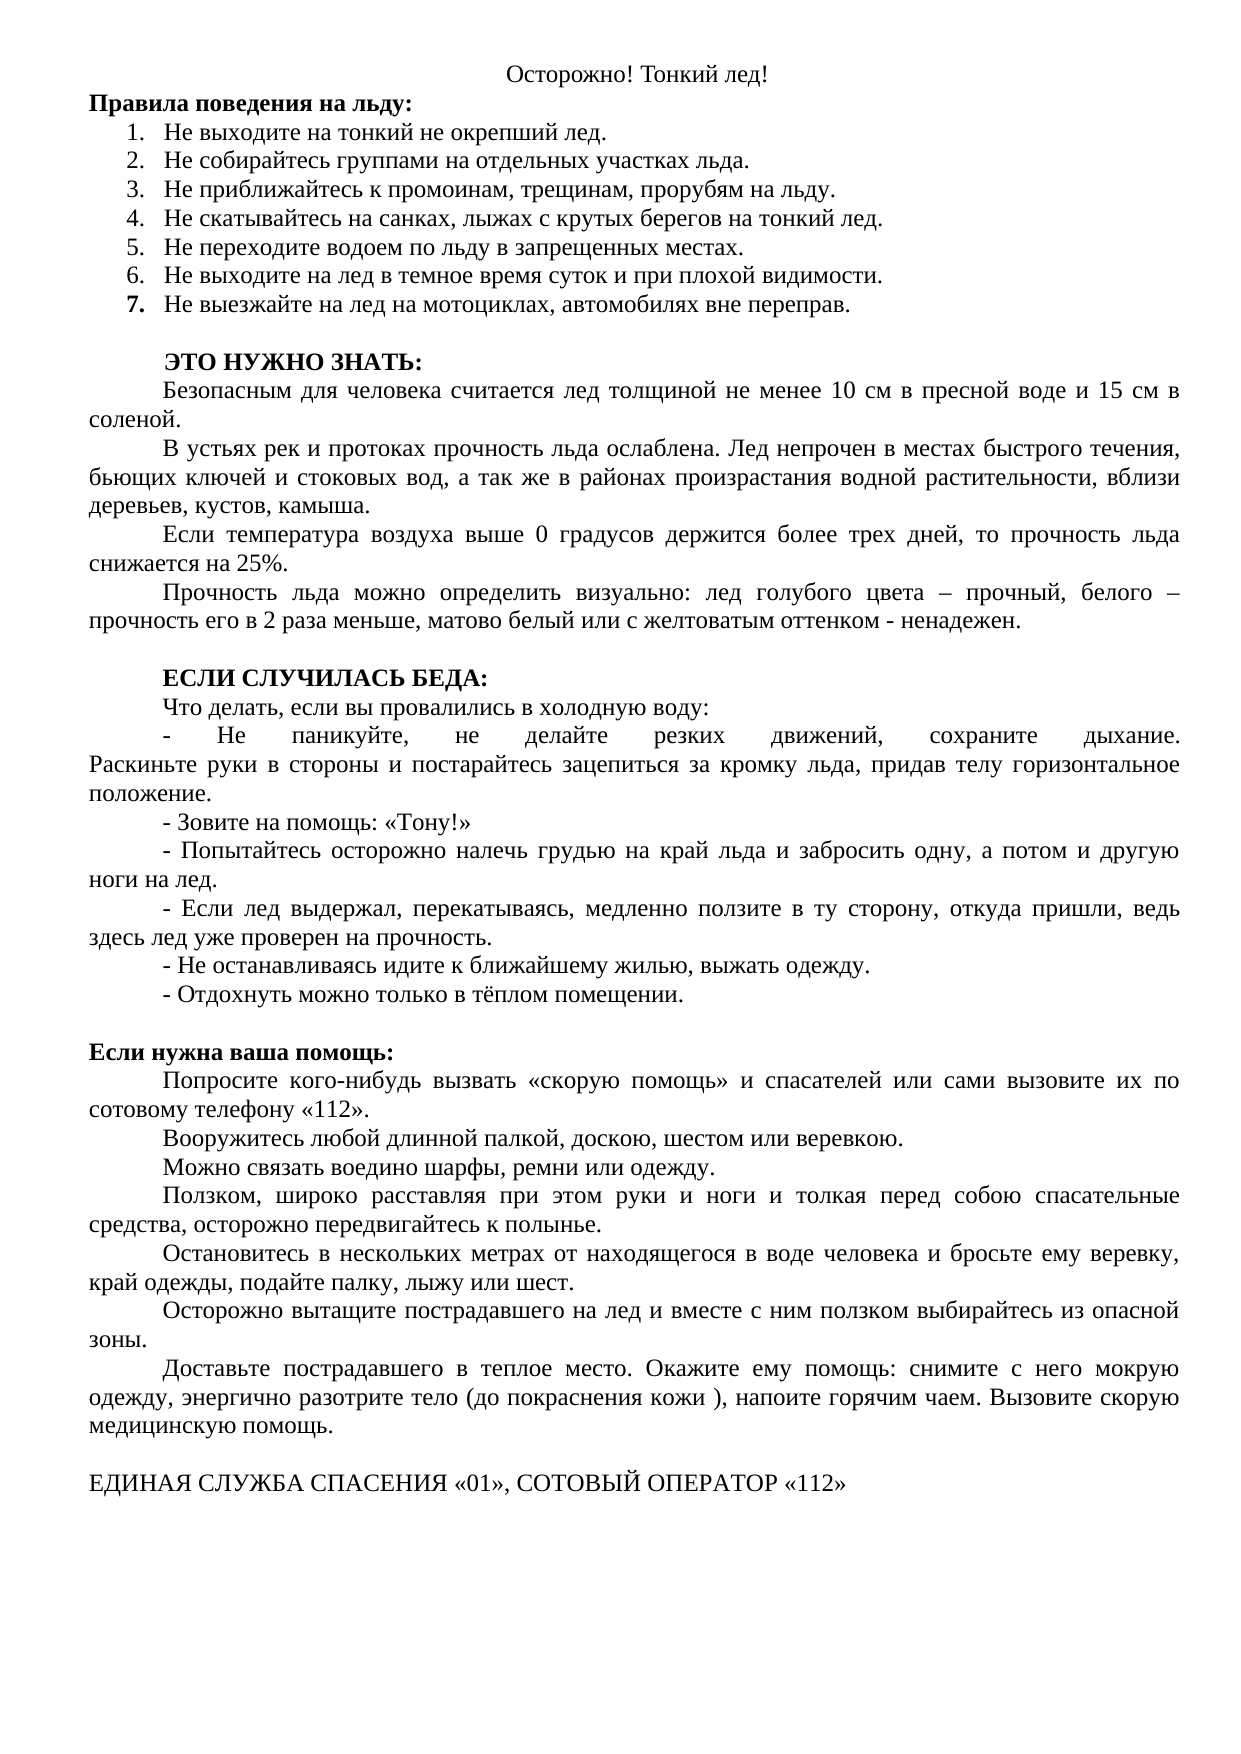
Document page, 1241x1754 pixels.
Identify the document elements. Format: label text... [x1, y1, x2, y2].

list Не выходите на лед в темное время суток и при плохой видимости. [126, 260, 1181, 289]
text - Не останавливаясь идите к ближайшему жилью, выжать одежду. [89, 950, 1181, 979]
text - Зовите на помощь: «Тону!» [89, 807, 1181, 835]
text Осторожно вытащите пострадавшего на лед и вместе с ним ползком выбирайтесь из опасной зоны. [89, 1295, 1181, 1353]
text Попросите кого-нибудь вызвать «скорую помощь» и спасателей или сами вызовите их по сотовому телефону «112». [89, 1065, 1181, 1123]
text Ползком, широко расставляя при этом руки и ноги и толкая перед собою спасательные средства, осторожно передвигайтесь к полынье. [89, 1180, 1181, 1238]
text Можно связать воедино шарфы, ремни или одежду. [89, 1152, 1181, 1180]
list Не выезжайте на лед на мотоциклах, автомобилях вне переправ. [126, 289, 1181, 318]
text - Отдохнуть можно только в тёплом помещении. [89, 979, 1181, 1008]
text ЕСЛИ СЛУЧИЛАСЬ БЕДА: [162, 634, 1181, 692]
text Остановитесь в нескольких метрах от находящегося в воде человека и бросьте ему веревку, край одежды, подайте палку, лыжу или шест. [89, 1238, 1181, 1295]
text Доставьте пострадавшего в теплое место. Окажите ему помощь: снимите с него мокрую одежду, энергично разотрите тело (до покраснения кожи ), напоите горячим чаем. Вызовите скорую медицинскую помощь. [89, 1353, 1181, 1439]
list Не приближайтесь к промоинам, трещинам, прорубям на льду. [126, 174, 1181, 203]
text - Не паникуйте, не делайте резких движений, сохраните дыхание. Раскиньте руки в стороны и постарайтесь зацепиться за кромку льда, придав телу горизонтальное положение. [89, 720, 1181, 807]
text Вооружитесь любой длинной палкой, доскою, шестом или веревкою. [89, 1123, 1181, 1152]
text Правила поведения на льду: [89, 88, 1181, 117]
text ЕДИНАЯ СЛУЖБА СПАСЕНИЯ «01», СОТОВЫЙ ОПЕРАТОР «112» [89, 1439, 1181, 1497]
text - Попытайтесь осторожно налечь грудью на край льда и забросить одну, а потом и другую ноги на лед. [89, 835, 1181, 893]
list Не переходите водоем по льду в запрещенных местах. [126, 232, 1181, 260]
list Не выходите на тонкий не окрепший лед. [126, 117, 1181, 145]
text В устьях рек и протоках прочность льда ослаблена. Лед непрочен в местах быстрого течения, бьющих ключей и стоковых вод, а так же в районах произрастания водной растительности, вблизи деревьев, кустов, камыша. [89, 433, 1181, 519]
text - Если лед выдержал, перекатываясь, медленно ползите в ту сторону, откуда пришли, ведь здесь лед уже проверен на прочность. [89, 893, 1181, 950]
text Что делать, если вы провалились в холодную воду: [89, 692, 1181, 720]
list Не собирайтесь группами на отдельных участках льда. [126, 145, 1181, 174]
list ЭТО НУЖНО ЗНАТЬ: [164, 318, 1181, 375]
text Осторожно! Тонкий лед! [93, 59, 1181, 88]
text Если нужна ваша помощь: [89, 1008, 1181, 1065]
text Безопасным для человека считается лед толщиной не менее 10 см в пресной воде и 15 см в соленой. [89, 375, 1181, 433]
text Если температура воздуха выше 0 градусов держится более трех дней, то прочность льда снижается на 25%. [89, 519, 1181, 577]
list Не скатывайтесь на санках, лыжах с крутых берегов на тонкий лед. [126, 203, 1181, 232]
text Прочность льда можно определить визуально: лед голубого цвета – прочный, белого – прочность его в 2 раза меньше, матово белый или с желтоватым оттенком - ненадежен. [89, 577, 1181, 634]
